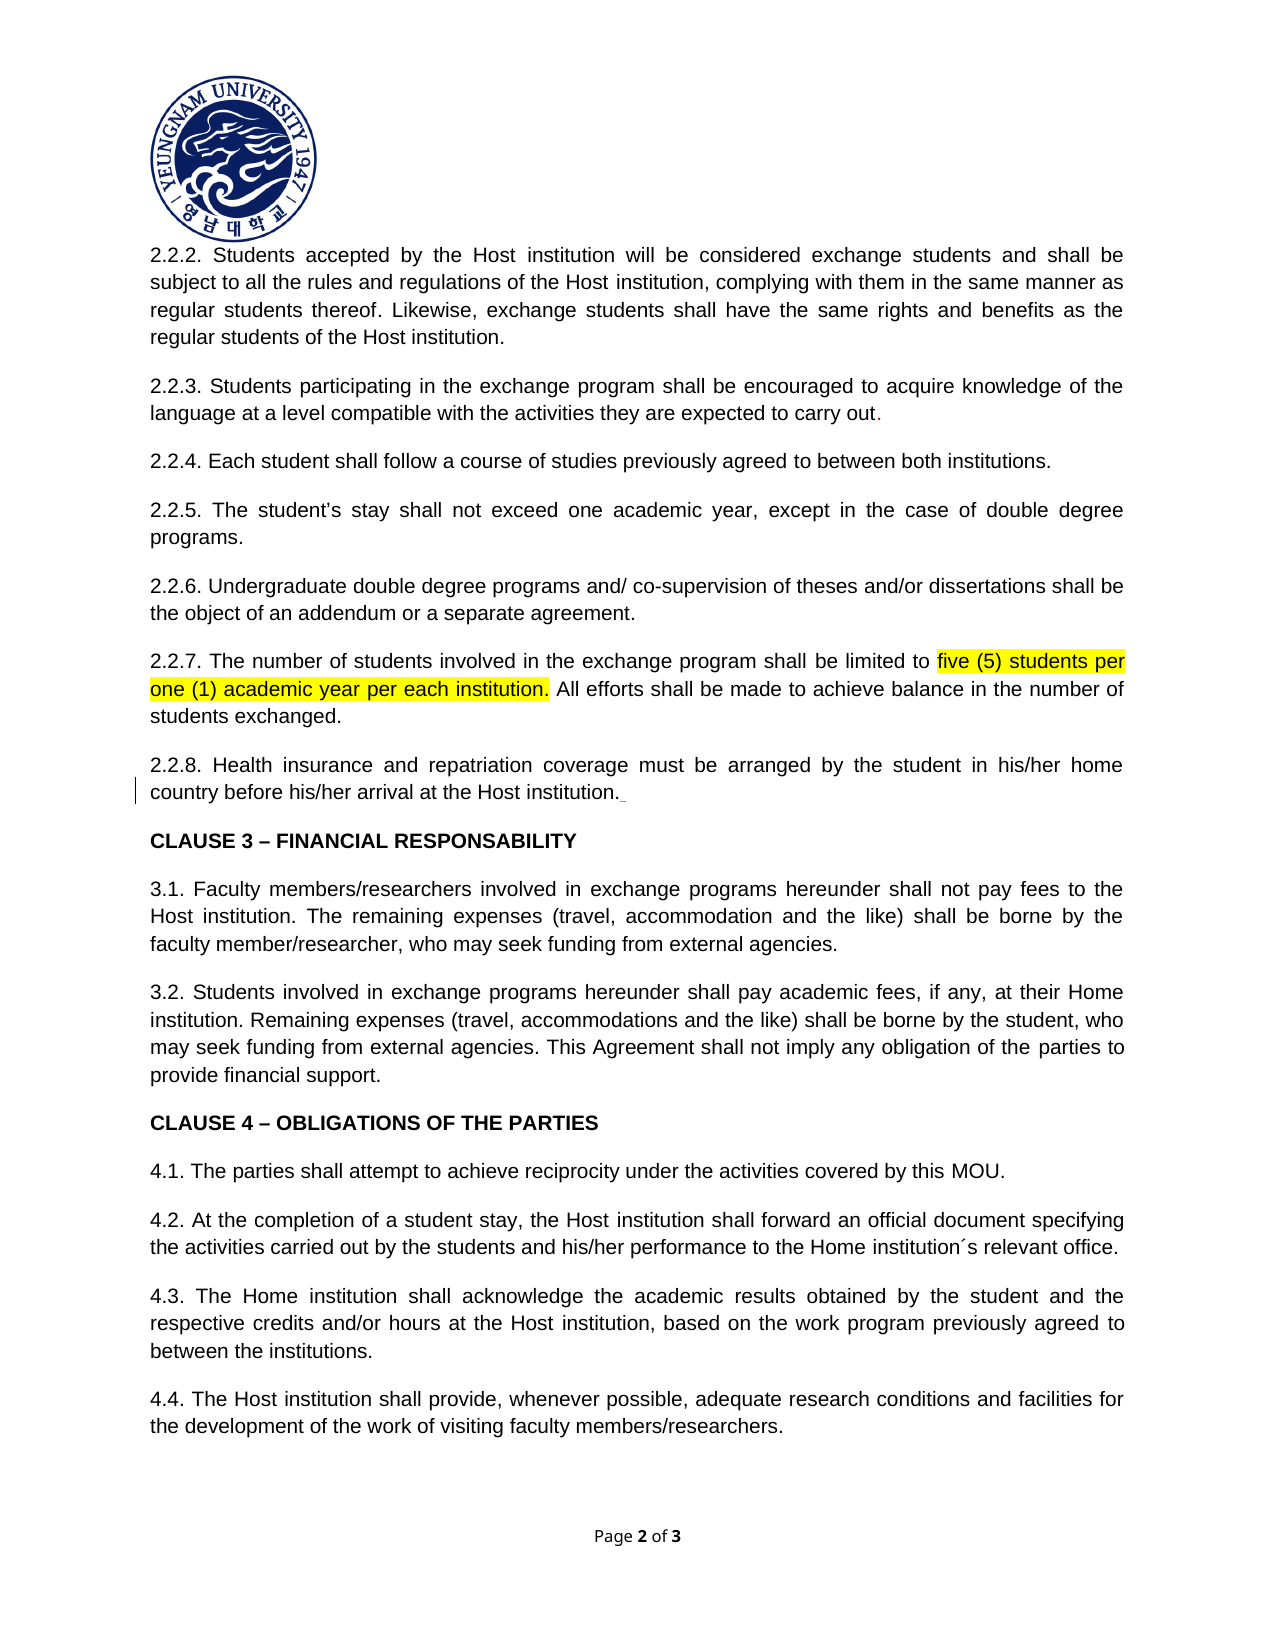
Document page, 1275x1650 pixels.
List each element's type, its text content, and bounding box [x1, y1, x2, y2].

text 4.2. At the completion of a student stay, the Host institution shall forward an official document specifying the activities carried out by the students and his/her performance to the Home institution´s relevant office. [150, 1208, 1125, 1259]
text 2.2.8. Health insurance and repatriation coverage must be arranged by the student in his/her home country before his/her arrival at the Host institution. [150, 753, 1125, 804]
text 3.2. Students involved in exchange programs hereunder shall pay academic fees, if any, at their Home institution. Remaining expenses (travel, accommodations and the like) shall be borne by the student, who may seek funding from external agencies. This Agreement shall not imply any obligation of the parties to provide financial support. [150, 980, 1125, 1087]
text 2.2.6. Undergraduate double degree programs and/ co-supervision of theses and/or dissertations shall be the object of an addendum or a separate agreement. [150, 573, 1125, 625]
text 4.3. The Home institution shall acknowledge the academic results obtained by the student and the respective credits and/or hours at the Host institution, based on the work program previously agreed to between the institutions. [150, 1283, 1125, 1362]
text CLAUSE 4 – OBLIGATIONS OF THE PARTIES [150, 1111, 1125, 1135]
text 2.2.2. Students accepted by the Host institution will be considered exchange students and shall be subject to all the rules and regulations of the Host institution, complying with them in the same manner as regular students thereof. Likewise, exchange students shall have the same rights and benefits as the regular students of the Host institution. [150, 243, 1125, 349]
text 2.2.5. The student’s stay shall not exceed one academic year, except in the case of double degree programs. [150, 498, 1125, 549]
text 4.1. The parties shall attempt to achieve reciprocity under the activities covered by this MOU. [150, 1159, 1125, 1183]
text 2.2.4. Each student shall follow a course of studies previously agreed to between both institutions. [150, 449, 1125, 473]
text CLAUSE 3 – FINANCIAL RESPONSABILITY [150, 828, 1125, 852]
text 2.2.7. The number of students involved in the exchange program shall be limited to five (5) students per one (1) academic year per each institution. All efforts shall be made to achieve balance in the number of students exchanged. [150, 649, 1125, 728]
text 3.1. Faculty members/researchers involved in exchange programs hereunder shall not pay fees to the Host institution. The remaining expenses (travel, accommodation and the like) shall be borne by the faculty member/researcher, who may seek funding from external agencies. [150, 877, 1125, 956]
text 2.2.3. Students participating in the exchange program shall be encouraged to acquire knowledge of the language at a level compatible with the activities they are expected to carry out. [150, 373, 1125, 425]
picture [150, 75, 318, 243]
text 4.4. The Host institution shall provide, whenever possible, adequate research conditions and facilities for the development of the work of visiting faculty members/researchers. [150, 1387, 1125, 1438]
